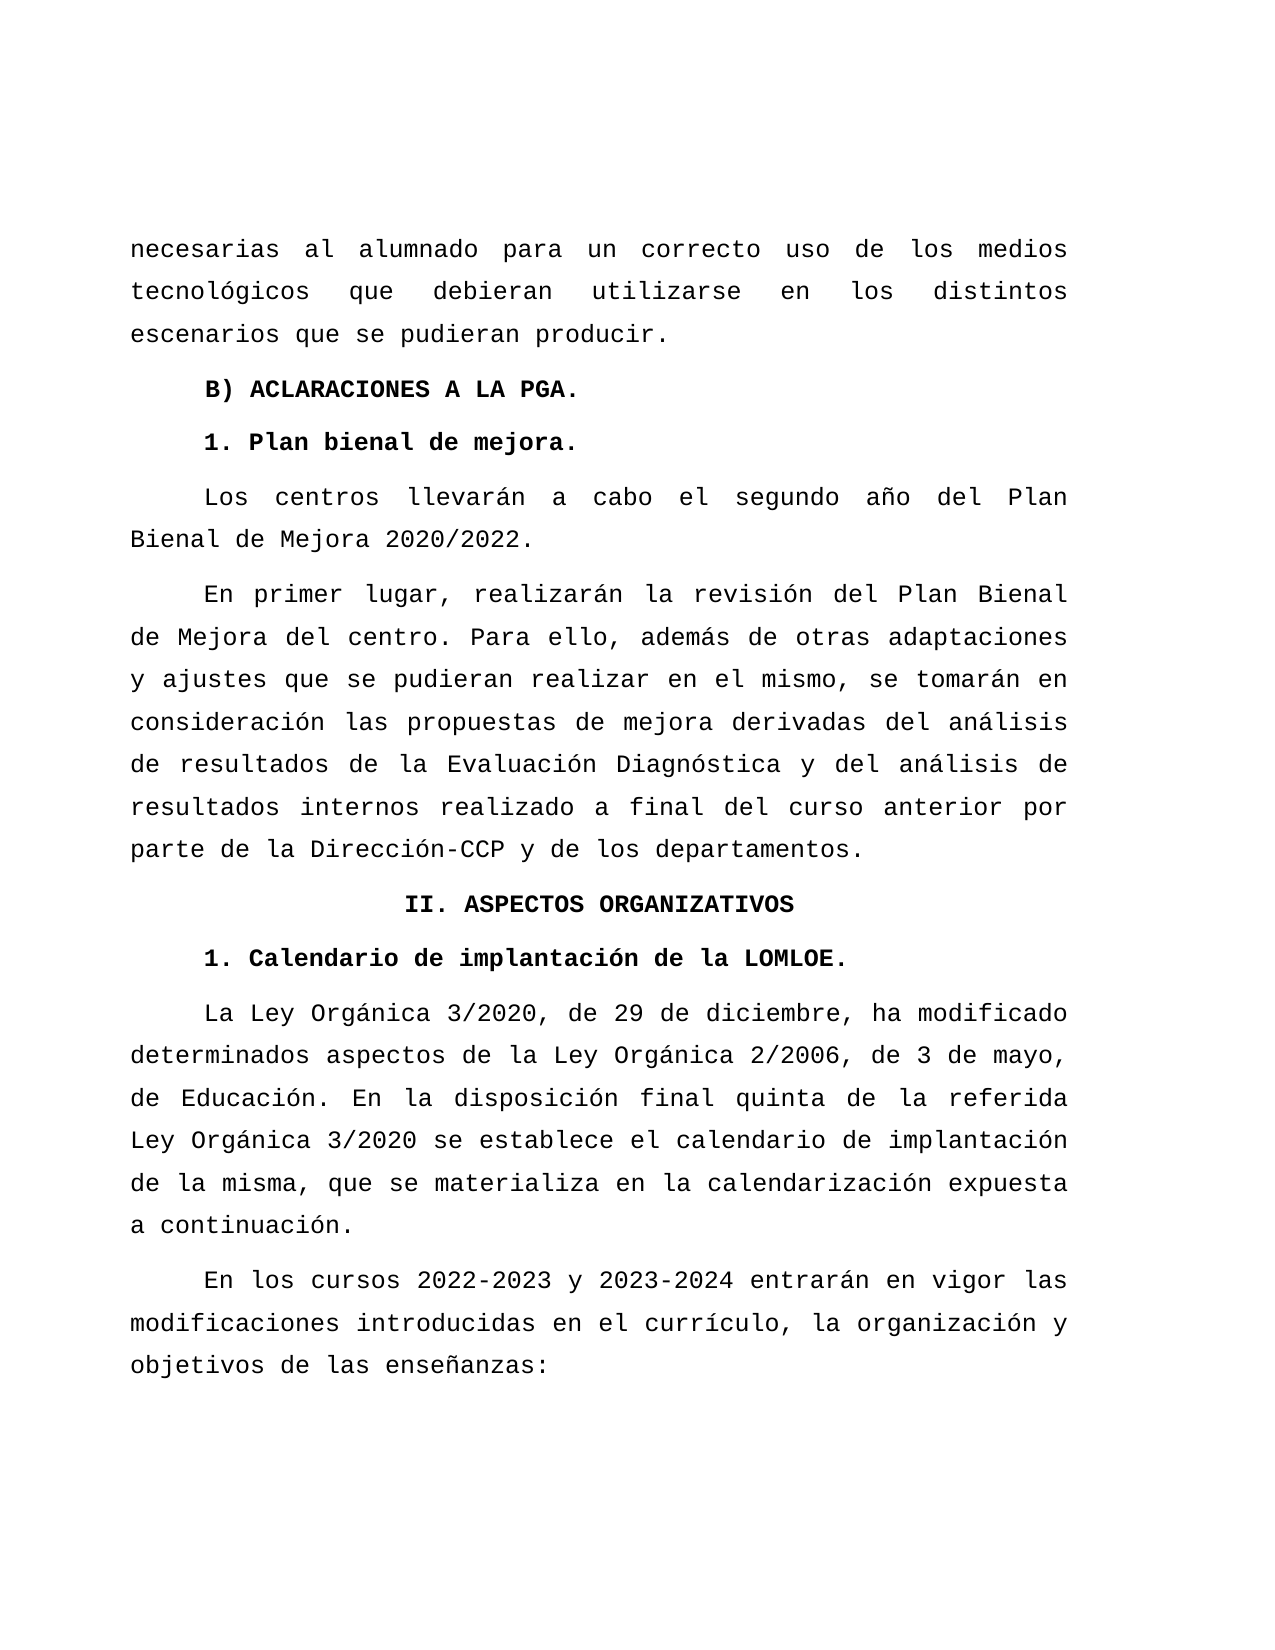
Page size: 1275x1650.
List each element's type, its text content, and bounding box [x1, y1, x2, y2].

text Los centros llevarán a cabo el segundo año del Plan Bienal de Mejora 2020/2022. [130, 484, 1068, 555]
text B) ACLARACIONES A LA PGA. [130, 376, 1068, 404]
text En los cursos 2022-2023 y 2023-2024 entrarán en vigor las modificaciones introducidas en el currículo, la organización y objetivos de las enseñanzas: [130, 1268, 1068, 1381]
text 1. Plan bienal de mejora. [130, 429, 1068, 458]
text La Ley Orgánica 3/2020, de 29 de diciembre, ha modificado determinados aspectos de la Ley Orgánica 2/2006, de 3 de mayo, de Educación. En la disposición final quinta de la referida Ley Orgánica 3/2020 se establece el calendario de implantación de la misma, que se materializa en la calendarización expuesta a continuación. [130, 1000, 1068, 1241]
text En primer lugar, realizarán la revisión del Plan Bienal de Mejora del centro. Para ello, además de otras adaptaciones y ajustes que se pudieran realizar en el mismo, se tomarán en consideración las propuestas de mejora derivadas del análisis de resultados de la Evaluación Diagnóstica y del análisis de resultados internos realizado a final del curso anterior por parte de la Dirección-CCP y de los departamentos. [130, 582, 1068, 865]
text 1. Calendario de implantación de la LOMLOE. [130, 945, 1068, 974]
text II. ASPECTOS ORGANIZATIVOS [130, 892, 1068, 920]
